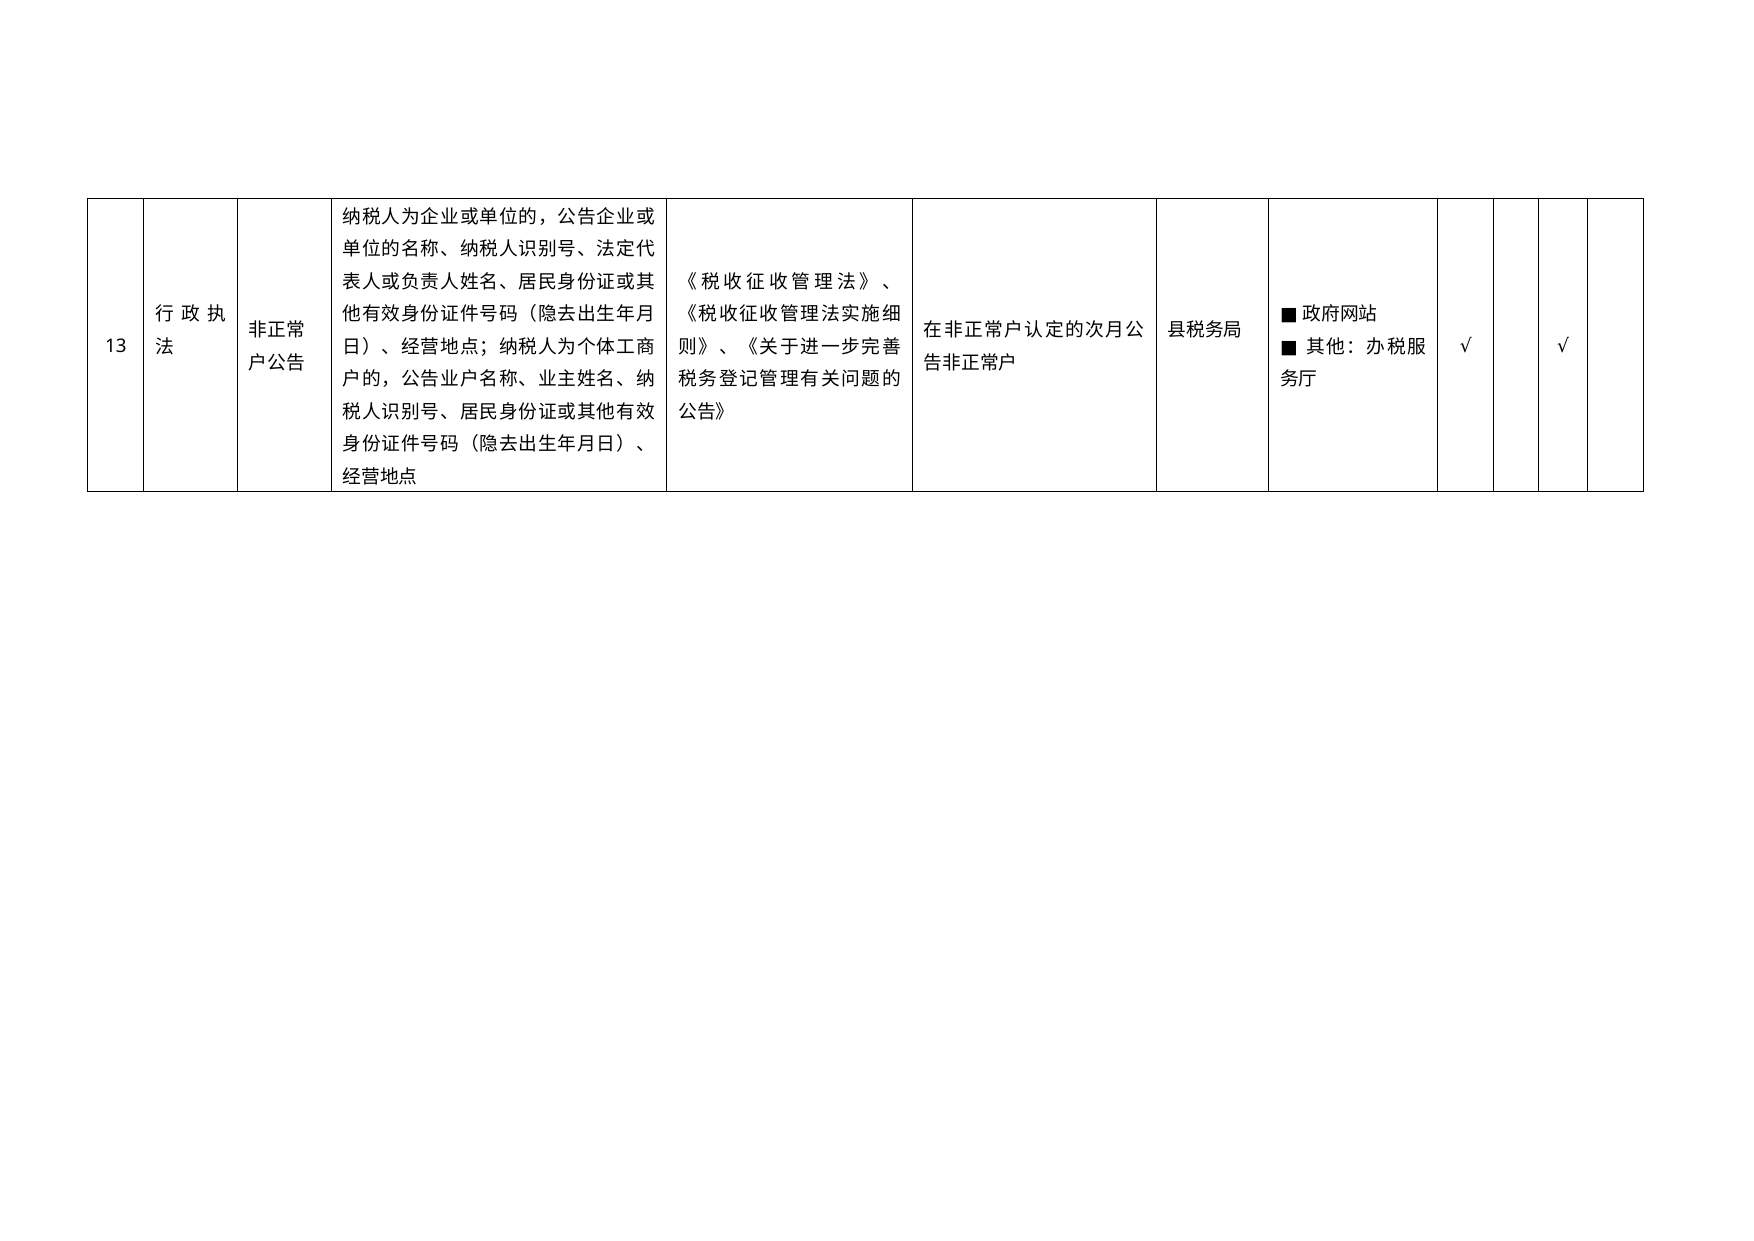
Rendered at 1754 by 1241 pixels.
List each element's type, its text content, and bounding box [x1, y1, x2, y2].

table_cell 纳税人为企业或单位的，公告企业或单位的名称、纳税人识别号、法定代表人或负责人姓名、居民身份证或其他有效身份证件号码（隐去出生年月日）、经营地点；纳税人为个体工商户的，公告业户名称、业主姓名、纳税人识别号、居民身份证或其他有效身份证件号码（隐去出生年月日）、经营地点 [332, 199, 666, 491]
table_cell 非正常户公告 [238, 199, 331, 491]
table_cell 行政执法 [144, 199, 237, 491]
table_cell [1588, 199, 1643, 491]
table_cell [1494, 199, 1538, 491]
table_cell 《税收征收管理法》、《税收征收管理法实施细则》、《关于进一步完善税务登记管理有关问题的公告》 [667, 199, 912, 491]
table_cell √ [1438, 199, 1493, 491]
table_cell 在非正常户认定的次月公告非正常户 [913, 199, 1156, 491]
table_cell 县税务局 [1157, 199, 1268, 491]
table_cell 13 [88, 199, 143, 491]
table_cell ■ 政府网站 ■ 其他：办税服务厅 [1269, 199, 1437, 491]
table_cell √ [1539, 199, 1587, 491]
